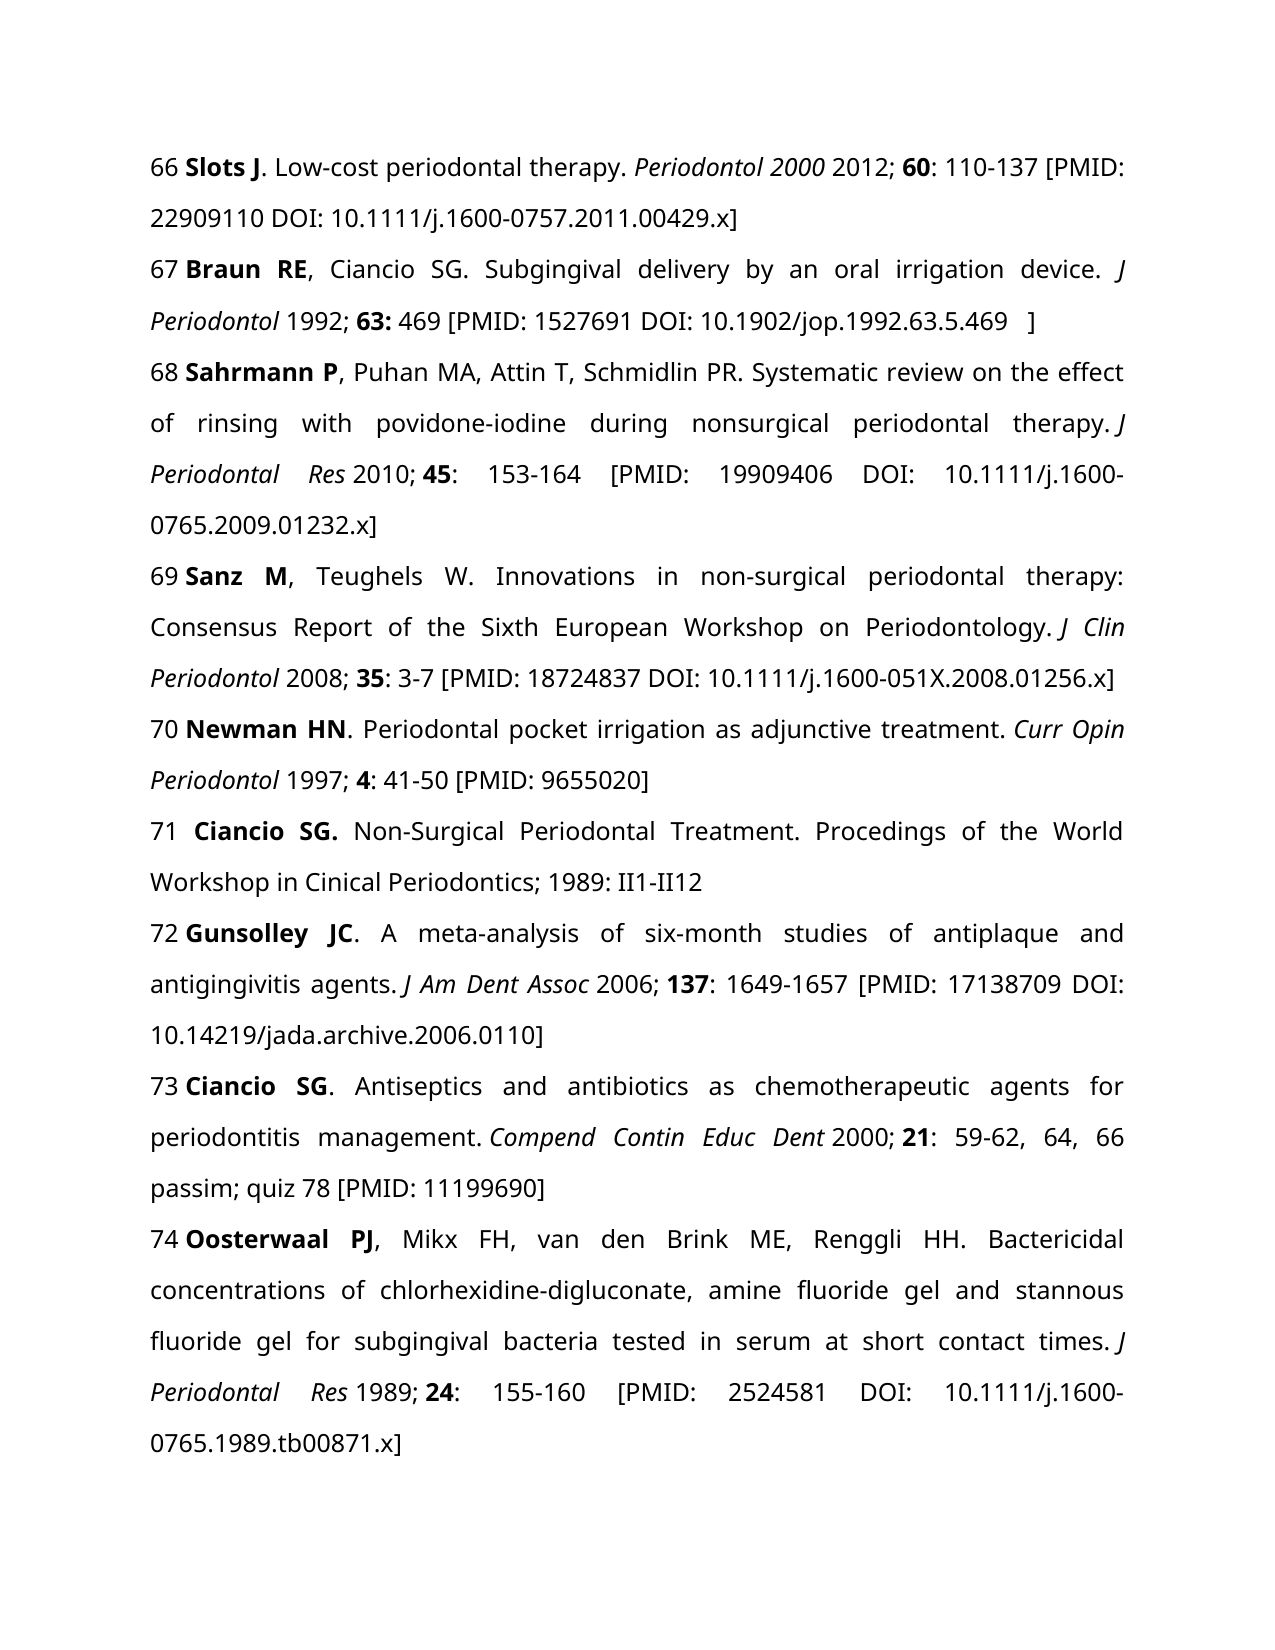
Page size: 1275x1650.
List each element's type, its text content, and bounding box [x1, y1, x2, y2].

text 71 Ciancio SG. Non-Surgical Periodontal Treatment. Procedings of the World Workshop in Cinical Periodontics; 1989: II1-II12 [150, 813, 1125, 899]
text 70 Newman HN. Periodontal pocket irrigation as adjunctive treatment. Curr Opin Periodontol 1997; 4: 41-50 [PMID: 9655020] [150, 711, 1125, 797]
text 68 Sahrmann P, Puhan MA, Attin T, Schmidlin PR. Systematic review on the effect of rinsing with povidone-iodine during nonsurgical periodontal therapy. J Periodontal Res 2010; 45: 153-164 [PMID: 19909406 DOI: 10.1111/j.1600-0765.2009.01232.x] [150, 354, 1125, 541]
text 66 Slots J. Low-cost periodontal therapy. Periodontol 2000 2012; 60: 110-137 [PMID: 22909110 DOI: 10.1111/j.1600-0757.2011.00429.x] [150, 150, 1125, 235]
text 72 Gunsolley JC. A meta-analysis of six-month studies of antiplaque and antigingivitis agents. J Am Dent Assoc 2006; 137: 1649-1657 [PMID: 17138709 DOI: 10.14219/jada.archive.2006.0110] [150, 916, 1125, 1052]
text 73 Ciancio SG. Antiseptics and antibiotics as chemotherapeutic agents for periodontitis management. Compend Contin Educ Dent 2000; 21: 59-62, 64, 66 passim; quiz 78 [PMID: 11199690] [150, 1069, 1125, 1205]
text 69 Sanz M, Teughels W. Innovations in non-surgical periodontal therapy: Consensus Report of the Sixth European Workshop on Periodontology. J Clin Periodontol 2008; 35: 3-7 [PMID: 18724837 DOI: 10.1111/j.1600-051X.2008.01256.x] [150, 558, 1125, 694]
text 74 Oosterwaal PJ, Mikx FH, van den Brink ME, Renggli HH. Bactericidal concentrations of chlorhexidine-digluconate, amine fluoride gel and stannous fluoride gel for subgingival bacteria tested in serum at short contact times. J Periodontal Res 1989; 24: 155-160 [PMID: 2524581 DOI: 10.1111/j.1600-0765.1989.tb00871.x] [150, 1222, 1125, 1460]
text 67 Braun RE, Ciancio SG. Subgingival delivery by an oral irrigation device. J Periodontol 1992; 63: 469 [PMID: 1527691 DOI: 10.1902/jop.1992.63.5.469 ] [150, 252, 1125, 337]
